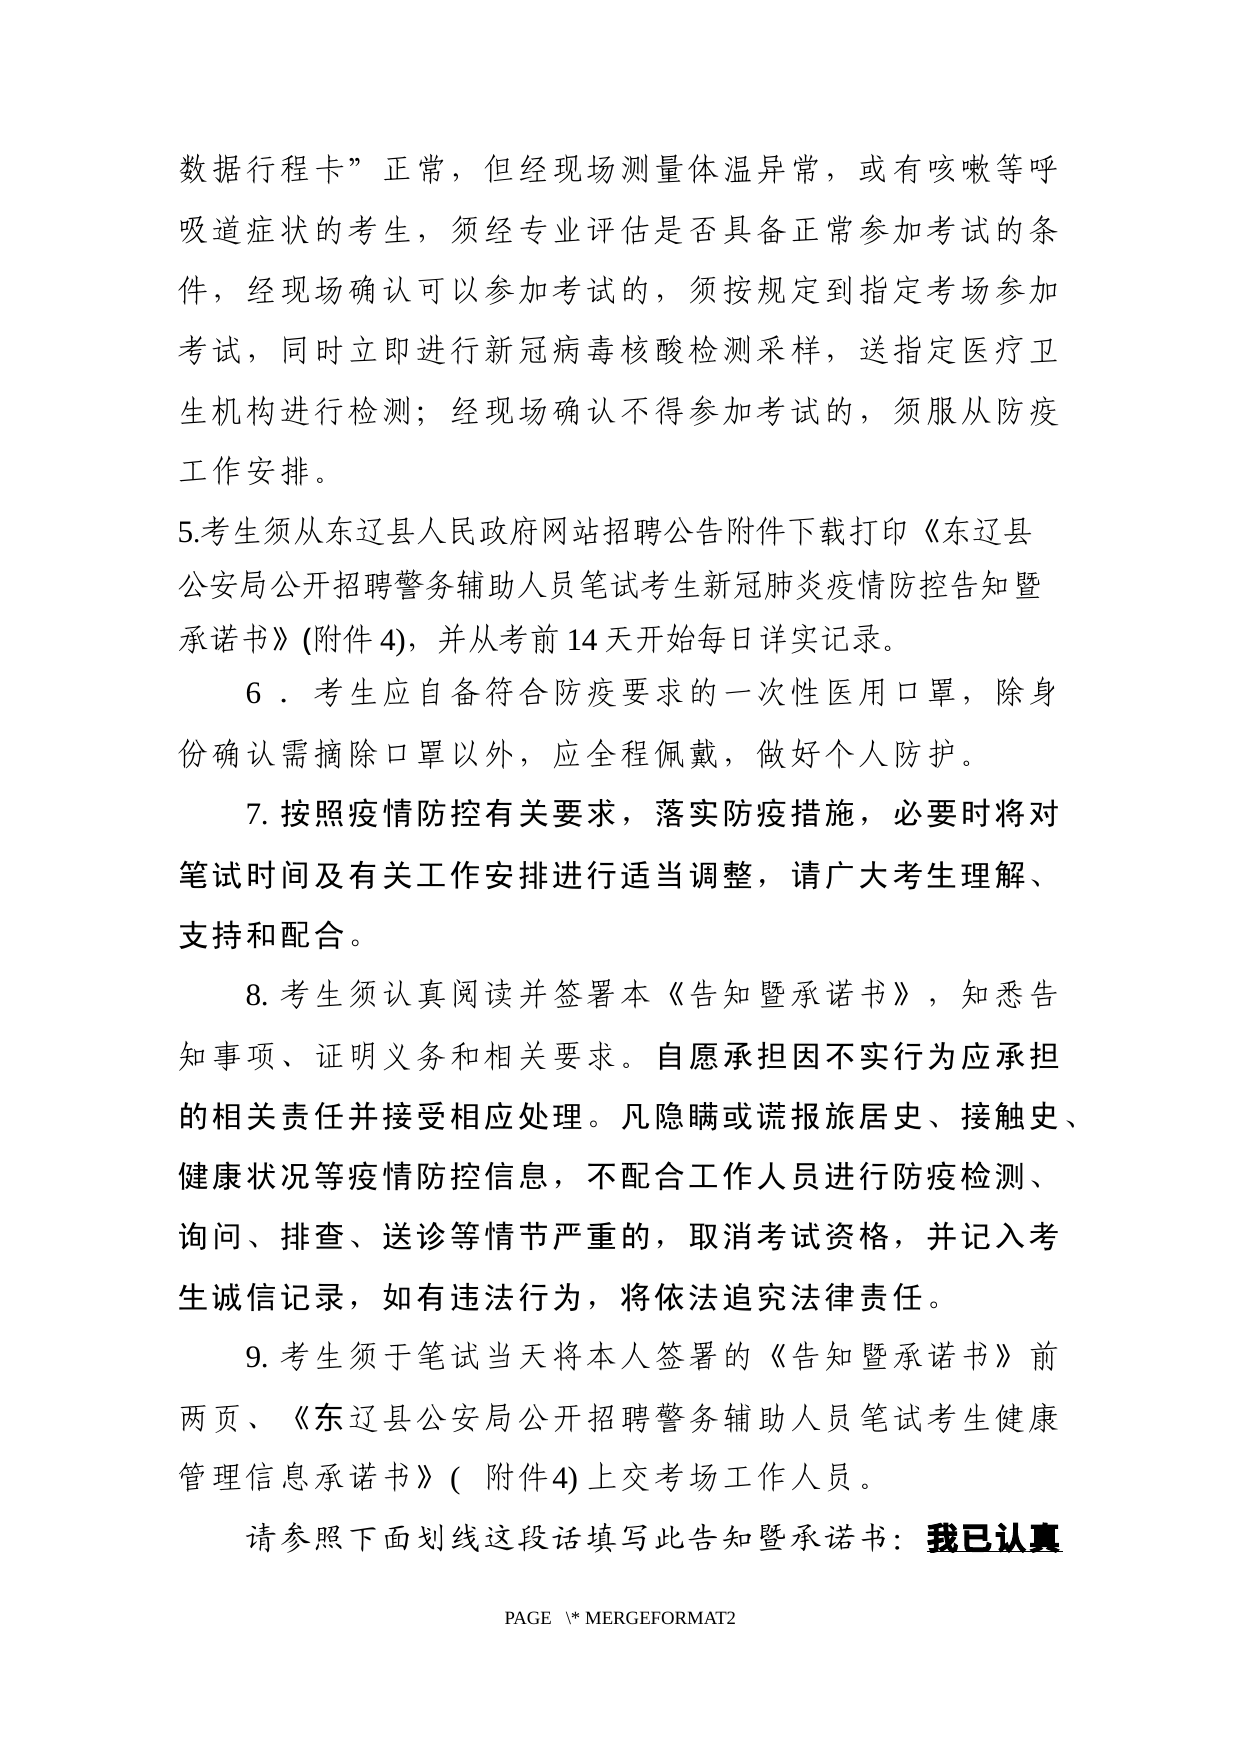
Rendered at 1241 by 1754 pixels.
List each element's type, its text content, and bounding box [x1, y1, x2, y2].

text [177, 137, 1063, 499]
text 6．考生应自备符合防疫要求的一次性医用口罩，除身份确认需摘除口罩以外，应全程佩戴，做好个人防护。 [177, 662, 1063, 782]
text 5.考生须从东辽县人民政府网站招聘公告附件下载打印《东辽县公安局公开招聘警务辅助人员笔试考生新冠肺炎疫情防控告知暨承诺书》(附件4)，并从考前14天开始每日详实记录。 [177, 499, 1063, 662]
text 8. 考生须认真阅读并签署本《告知暨承诺书》，知悉告知事项、证明义务和相关要求。自愿承担因不实行为应承担的相关责任并接受相应处理。凡隐瞒或谎报旅居史、接触史、健康状况等疫情防控信息，不配合工作人员进行防疫检测、询问、排查、送诊等情节严重的，取消考试资格，并记入考生诚信记录，如有违法行为，将依法追究法律责任。 [177, 963, 1063, 1325]
text 9.考生须于笔试当天将本人签署的《告知暨承诺书》前两页、《东辽县公安局公开招聘警务辅助人员笔试考生健康管理信息承诺书》(附件4)上交考场工作人员。 [177, 1325, 1063, 1506]
text 7.按照疫情防控有关要求，落实防疫措施，必要时将对笔试时间及有关工作安排进行适当调整，请广大考生理解、支持和配合。 [177, 782, 1063, 963]
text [177, 1506, 1063, 1566]
